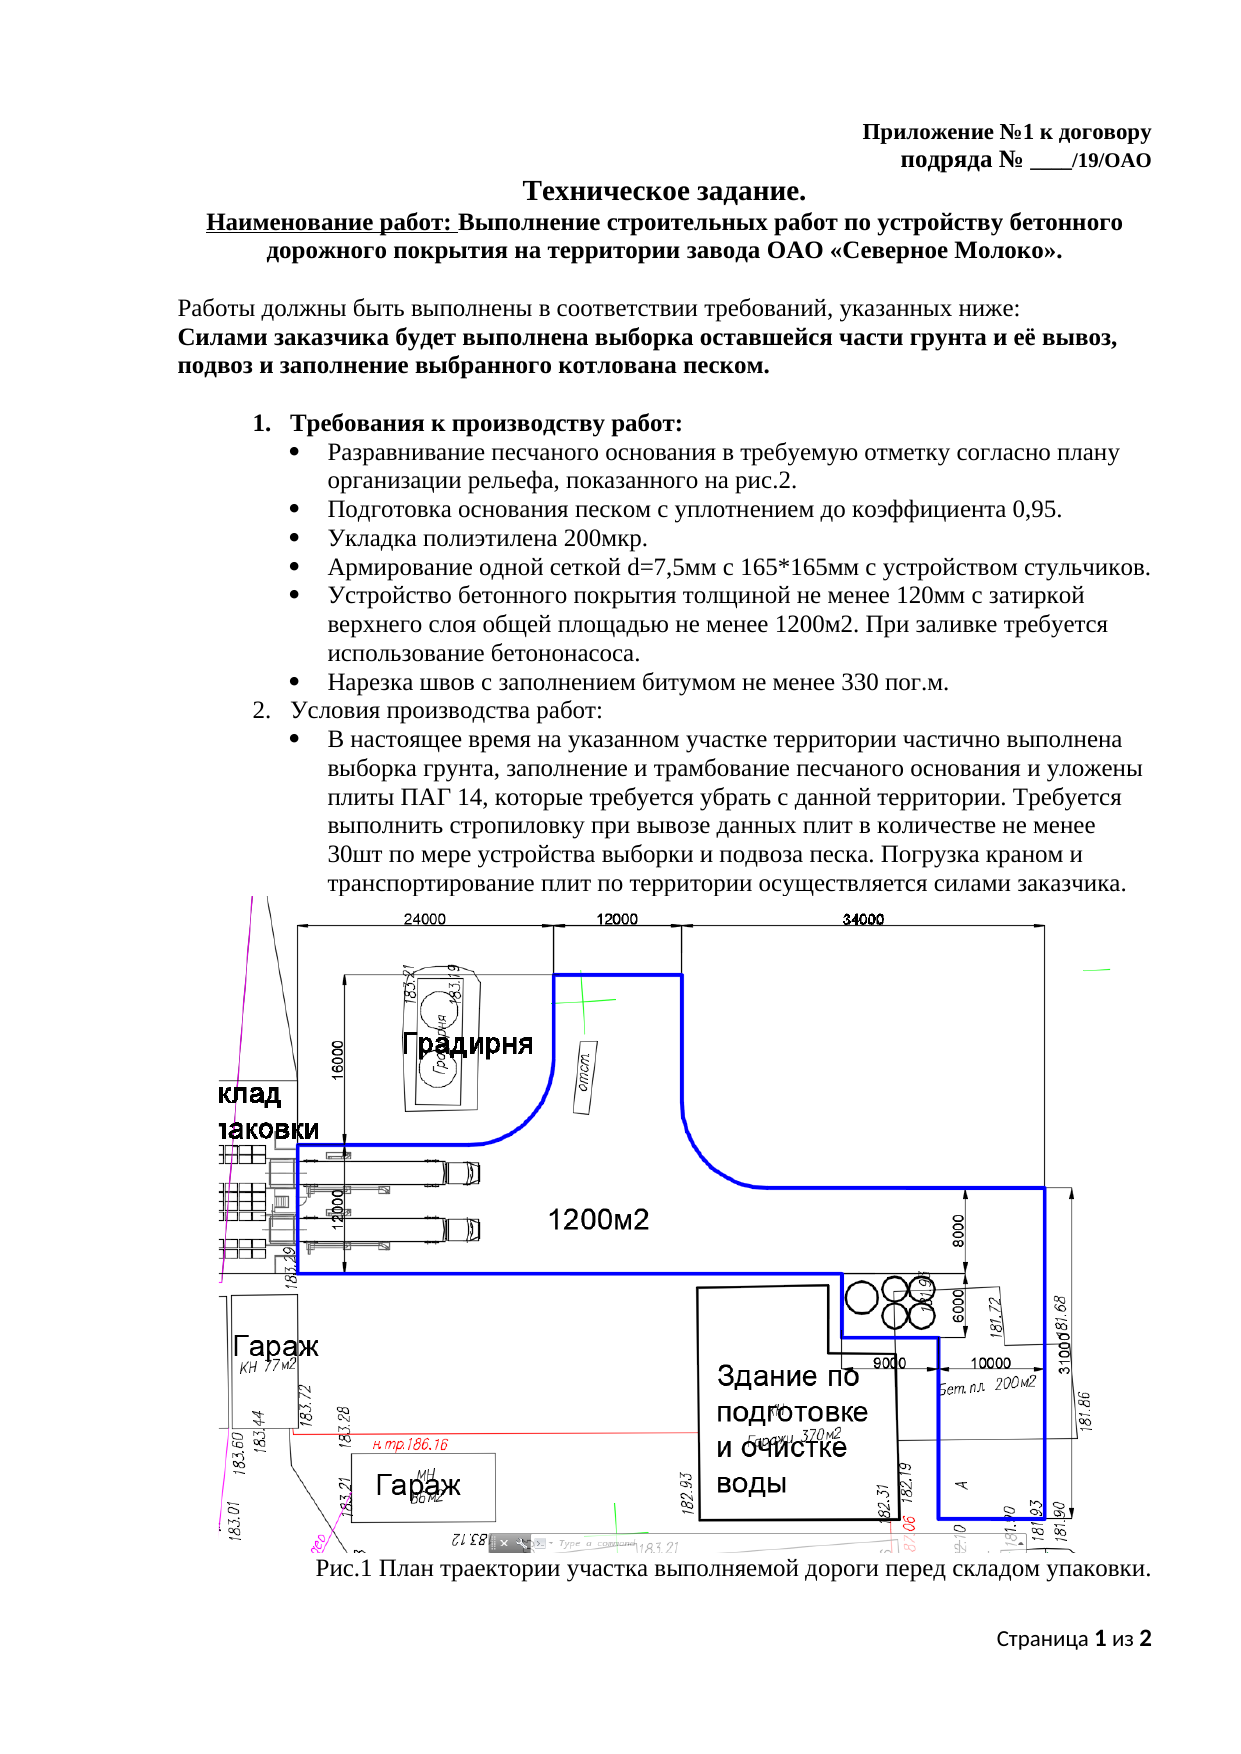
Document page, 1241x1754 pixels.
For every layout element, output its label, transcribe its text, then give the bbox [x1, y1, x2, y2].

list Подготовка основания песком с уплотнением до коэффициента 0,95. [290, 494, 1152, 523]
text Техническое задание. [177, 173, 1152, 207]
text Работы должны быть выполнены в соответствии требований, указанных ниже: [177, 293, 1152, 322]
text Наименование работ: Выполнение строительных работ по устройству бетонного дорожного покрытия на территории завода ОАО «Северное Молоко». [177, 207, 1152, 264]
list Разравнивание песчаного основания в требуемую отметку согласно плану организации рельефа, показанного на рис.2. [290, 437, 1152, 494]
text Приложение №1 к договору [177, 118, 1152, 144]
list В настоящее время на указанном участке территории частично выполнена выборка грунта, заполнение и трамбование песчаного основания и уложены плиты ПАГ 14, которые требуется убрать с данной территории. Требуется выполнить стропиловку при вывозе данных плит в количестве не менее 30шт по мере устройства выборки и подвоза песка. Погрузка краном и транспортирование плит по территории осуществляется силами заказчика. [290, 724, 1152, 897]
text подряда № ____/19/ОАО [177, 144, 1152, 173]
picture [218, 896, 1111, 1553]
list Требования к производству работ: [252, 408, 1152, 437]
text Рис.1 План траектории участка выполняемой дороги перед складом упаковки. [177, 1553, 1152, 1582]
list Укладка полиэтилена 200мкр. [290, 523, 1152, 552]
list Условия производства работ: [252, 696, 1152, 724]
list Армирование одной сеткой d=7,5мм с 165*165мм с устройством стульчиков. [290, 552, 1152, 581]
list Устройство бетонного покрытия толщиной не менее 120мм с затиркой верхнего слоя общей площадью не менее 1200м2. При заливке требуется использование бетононасоса. [290, 581, 1152, 667]
list Силами заказчика будет выполнена выборка оставшейся части грунта и её вывоз, подвоз и заполнение выбранного котлована песком. [177, 322, 1152, 379]
list Нарезка швов с заполнением битумом не менее 330 пог.м. [290, 667, 1152, 696]
